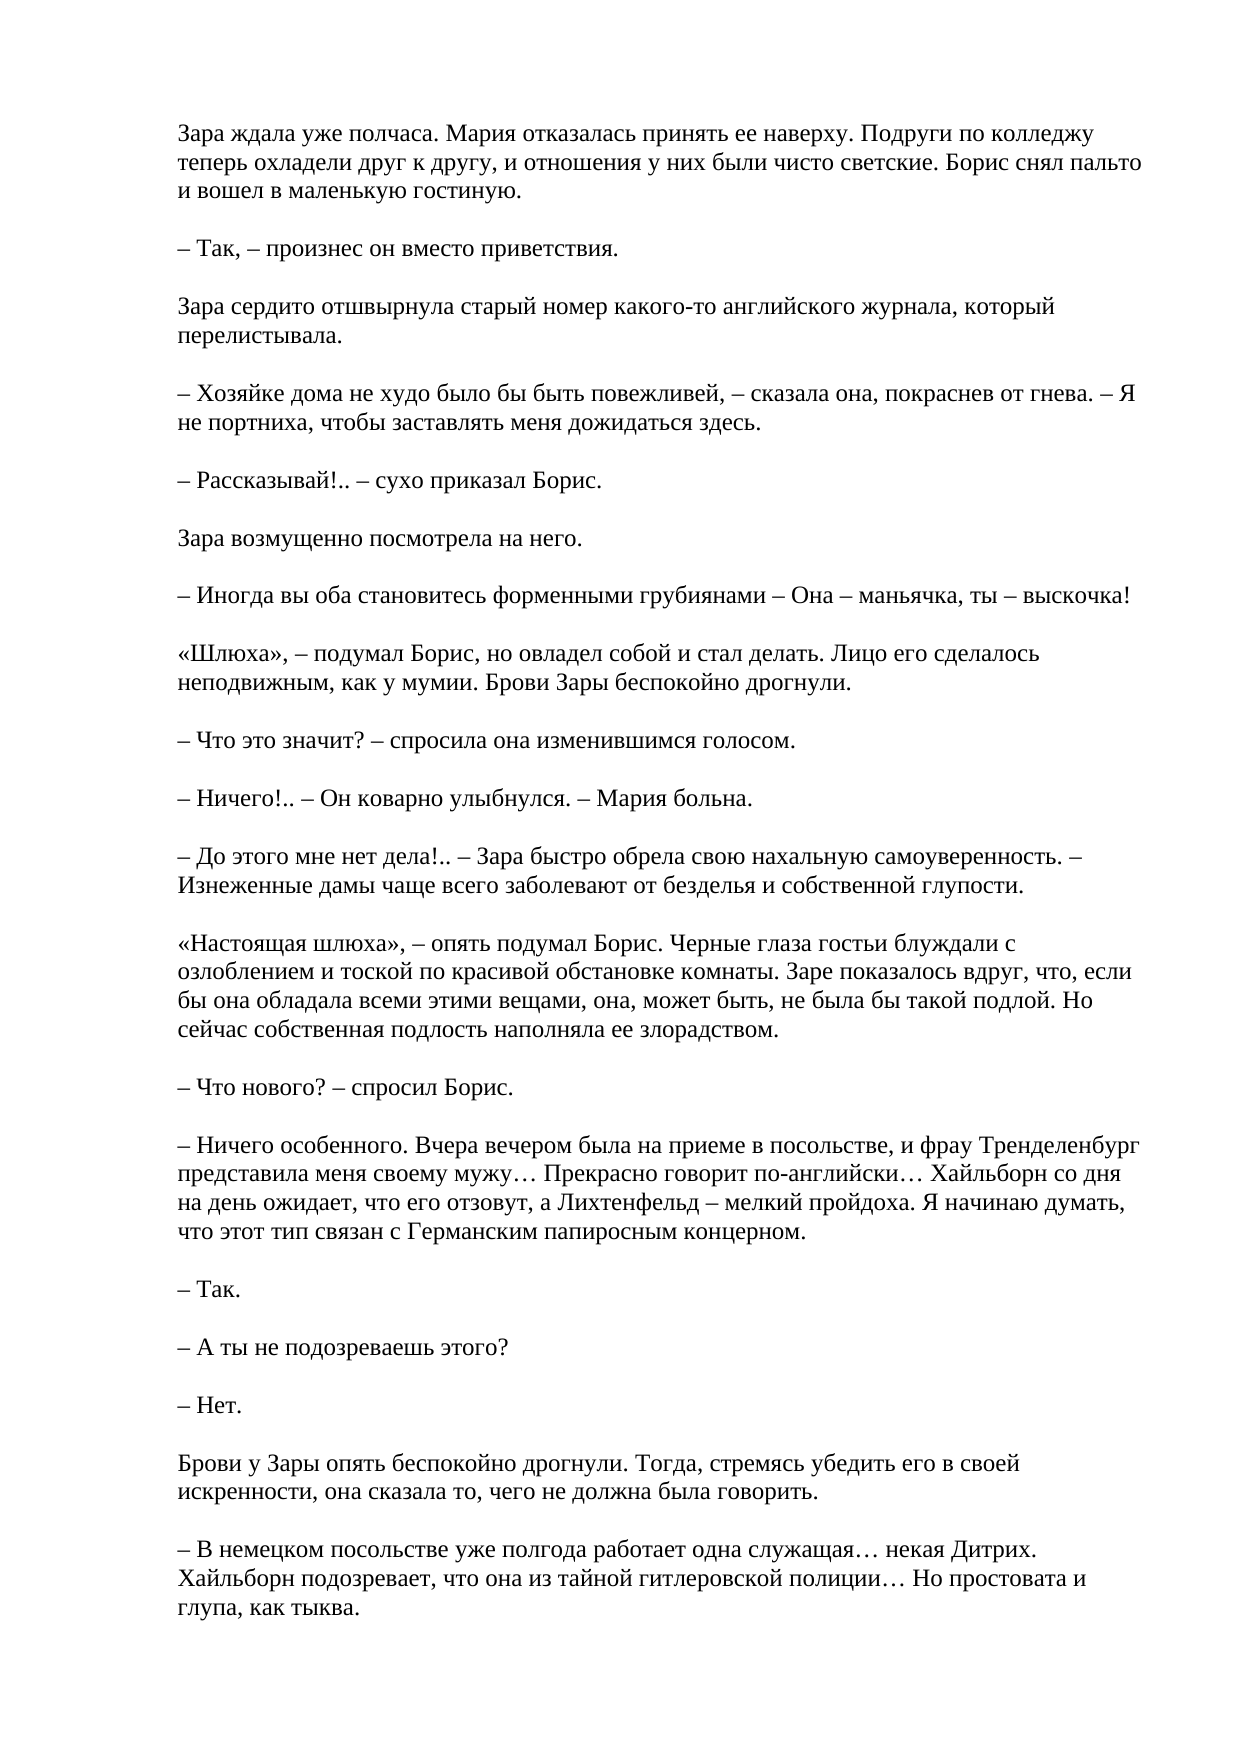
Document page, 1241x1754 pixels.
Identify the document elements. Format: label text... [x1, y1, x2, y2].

text – Иногда вы оба становитесь форменными грубиянами – Она – маньячка, ты – выскочка! [177, 581, 1152, 609]
text – В немецком посольстве уже полгода работает одна служащая… некая Дитрих. Хайльборн подозревает, что она из тайной гитлеровской полиции… Но простовата и глупа, как тыква. [177, 1534, 1152, 1621]
text – Нет. [177, 1390, 1152, 1418]
text – Что нового? – спросил Борис. [177, 1072, 1152, 1101]
text – Хозяйке дома не худо было бы быть повежливей, – сказала она, покраснев от гнева. – Я не портниха, чтобы заставлять меня дожидаться здесь. [177, 378, 1152, 436]
text – Ничего особенного. Вчера вечером была на приеме в посольстве, и фрау Тренделенбург представила меня своему мужу… Прекрасно говорит по-английски… Хайльборн со дня на день ожидает, что его отзовут, а Лихтенфельд – мелкий пройдоха. Я начинаю думать, что этот тип связан с Германским папиросным концерном. [177, 1130, 1152, 1245]
text – Ничего!.. – Он коварно улыбнулся. – Мария больна. [177, 783, 1152, 812]
text Зара сердито отшвырнула старый номер какого-то английского журнала, который перелистывала. [177, 291, 1152, 349]
text – Что это значит? – спросила она изменившимся голосом. [177, 725, 1152, 754]
text «Настоящая шлюха», – опять подумал Борис. Черные глаза гостьи блуждали с озлоблением и тоской по красивой обстановке комнаты. Заре показалось вдруг, что, если бы она обладала всеми этими вещами, она, может быть, не была бы такой подлой. Но сейчас собственная подлость наполняла ее злорадством. [177, 928, 1152, 1043]
text Зара ждала уже полчаса. Мария отказалась принять ее наверху. Подруги по колледжу теперь охладели друг к другу, и отношения у них были чисто светские. Борис снял пальто и вошел в маленькую гостиную. [177, 118, 1152, 204]
text «Шлюха», – подумал Борис, но овладел собой и стал делать. Лицо его сделалось неподвижным, как у мумии. Брови Зары беспокойно дрогнули. [177, 638, 1152, 696]
text Брови у Зары опять беспокойно дрогнули. Тогда, стремясь убедить его в своей искренности, она сказала то, чего не должна была говорить. [177, 1448, 1152, 1505]
text – До этого мне нет дела!.. – Зара быстро обрела свою нахальную самоуверенность. – Изнеженные дамы чаще всего заболевают от безделья и собственной глупости. [177, 841, 1152, 898]
text – Рассказывай!.. – сухо приказал Борис. [177, 465, 1152, 493]
text – Так. [177, 1274, 1152, 1303]
text – А ты не подозреваешь этого? [177, 1332, 1152, 1361]
text Зара возмущенно посмотрела на него. [177, 523, 1152, 551]
text – Так, – произнес он вместо приветствия. [177, 233, 1152, 262]
